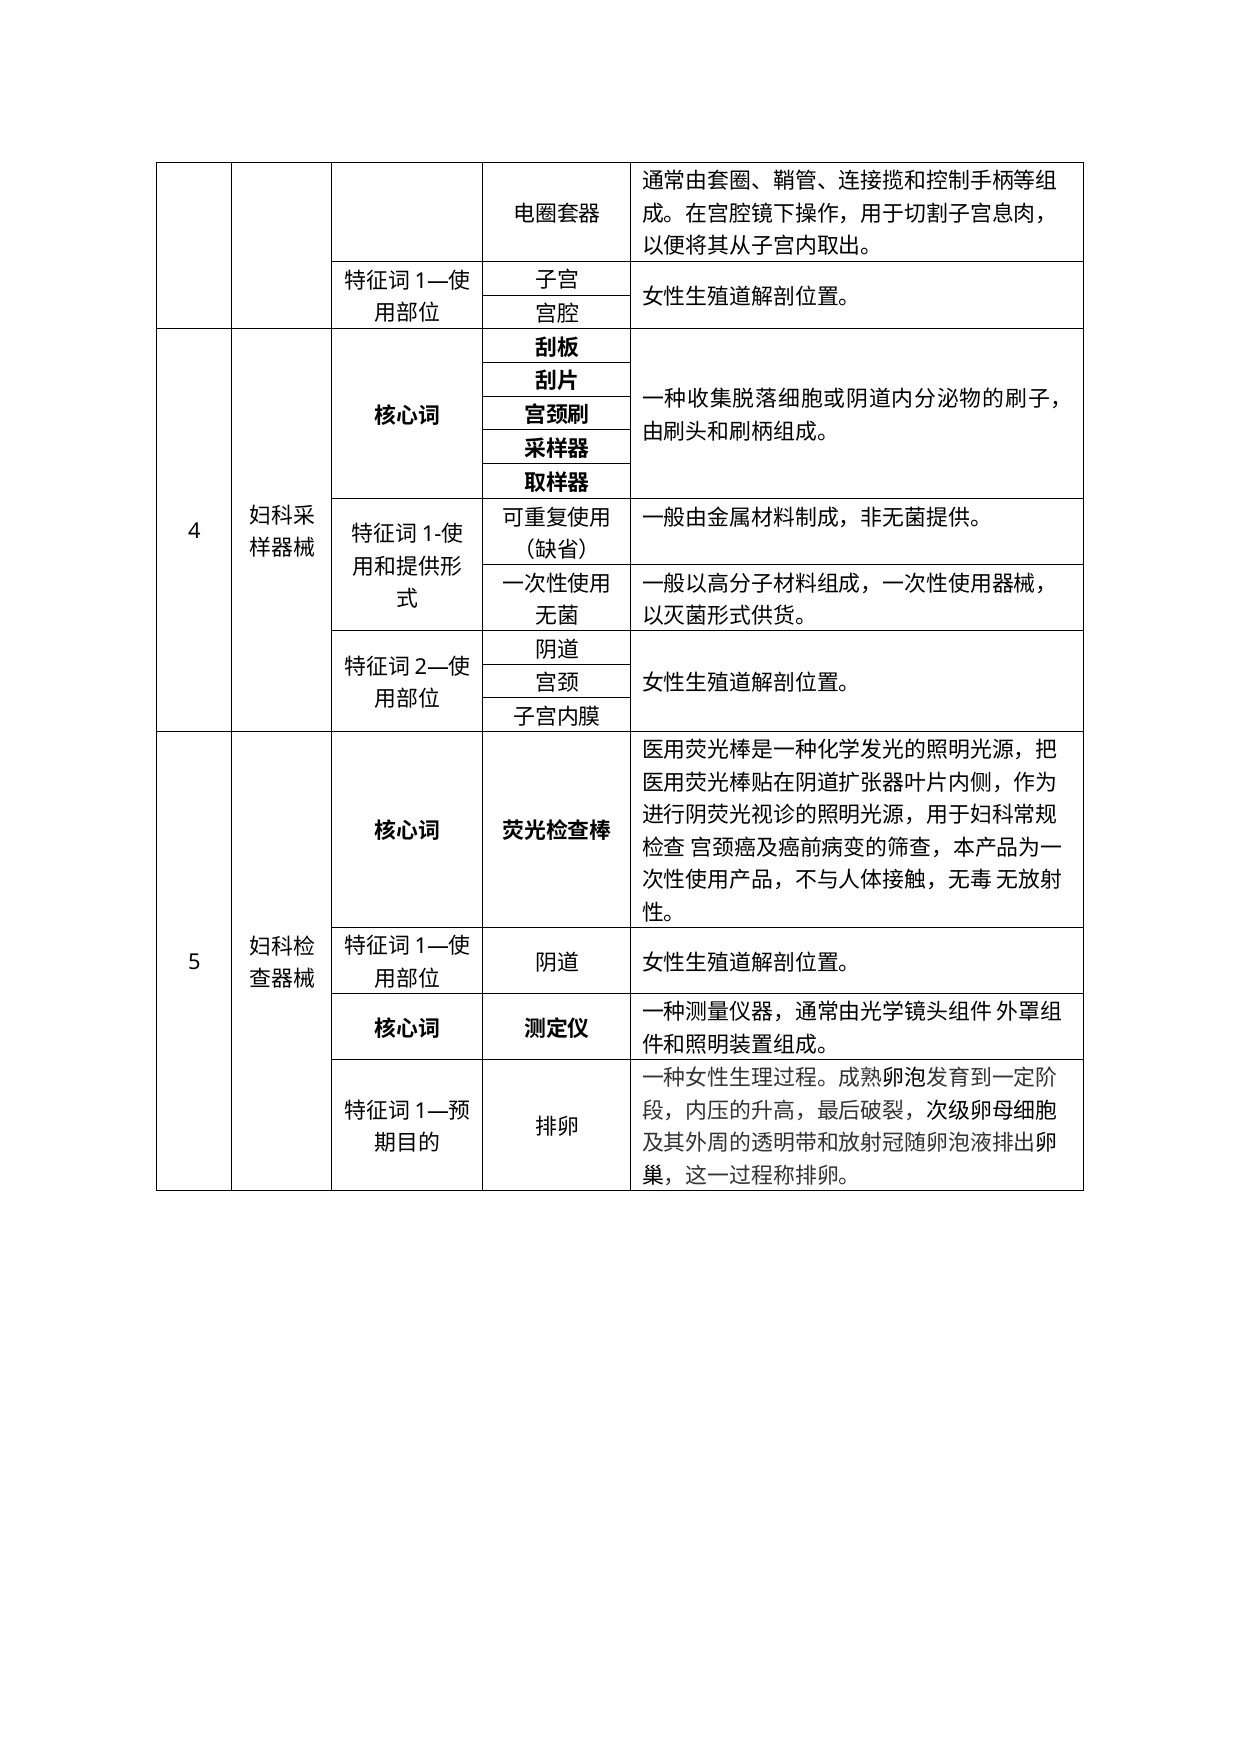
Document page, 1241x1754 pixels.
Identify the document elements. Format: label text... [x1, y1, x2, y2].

table_cell 妇科采样器械 [232, 329, 331, 731]
table_cell 特征词2—使用部位 [332, 631, 482, 731]
table_cell 女性生殖道解剖位置。 [631, 262, 1083, 328]
table_cell 女性生殖道解剖位置。 [631, 928, 1083, 993]
table_cell 宫腔 [483, 296, 630, 328]
table_cell 一种收集脱落细胞或阴道内分泌物的刷子，由刷头和刷柄组成。 [631, 329, 1083, 498]
table_cell 刮片 [483, 363, 630, 396]
table_cell 宫颈 [483, 665, 630, 697]
table_cell 5 [157, 732, 231, 1190]
table_cell 通常由套圈、鞘管、连接揽和控制手柄等组成。在宫腔镜下操作，用于切割子宫息肉，以便将其从子宫内取出。 [631, 163, 1083, 261]
table_cell 特征词1—预期目的 [332, 1060, 482, 1190]
table_cell 一种女性生理过程。成熟卵泡发育到一定阶段，内压的升高，最后破裂，次级卵母细胞及其外周的透明带和放射冠随卵泡液排出卵巢，这一过程称排卵。 [631, 1060, 1083, 1190]
table_cell 可重复使用（缺省） [483, 499, 630, 564]
table_cell 一种测量仪器，通常由光学镜头组件 外罩组件和照明装置组成。 [631, 994, 1083, 1059]
table_cell 阴道 [483, 631, 630, 664]
table_cell 核心词 [332, 329, 482, 498]
table_cell 采样器 [483, 430, 630, 463]
table_cell 刮板 [483, 329, 630, 362]
table_cell 4 [157, 329, 231, 731]
table_cell 特征词1-使用和提供形式 [332, 499, 482, 630]
table_cell 特征词1—使用部位 [332, 262, 482, 328]
table_cell 核心词 [332, 994, 482, 1059]
table_cell 子宫内膜 [483, 698, 630, 731]
table_cell 妇科检查器械 [232, 732, 331, 1190]
table_cell 特征词1—使用部位 [332, 928, 482, 993]
table_cell 核心词 [332, 732, 482, 927]
table_cell 取样器 [483, 464, 630, 498]
table_cell 一般由金属材料制成，非无菌提供。 [631, 499, 1083, 564]
table_cell 宫颈刷 [483, 397, 630, 429]
table_cell 排卵 [483, 1060, 630, 1190]
table_cell 医用荧光棒是一种化学发光的照明光源，把医用荧光棒贴在阴道扩张器叶片内侧，作为进行阴荧光视诊的照明光源，用于妇科常规检查 宫颈癌及癌前病变的筛查，本产品为一次性使用产品，不与人体接触，无毒 无放射性。 [631, 732, 1083, 927]
table_cell 子宫 [483, 262, 630, 294]
table_cell 一般以高分子材料组成，一次性使用器械，以灭菌形式供货。 [631, 565, 1083, 630]
table_cell 一次性使用无菌 [483, 565, 630, 630]
table_cell 女性生殖道解剖位置。 [631, 631, 1083, 731]
table_cell 阴道 [483, 928, 630, 993]
table_cell 测定仪 [483, 994, 630, 1059]
table_cell 荧光检查棒 [483, 732, 630, 927]
table_cell 电圈套器 [483, 163, 630, 261]
